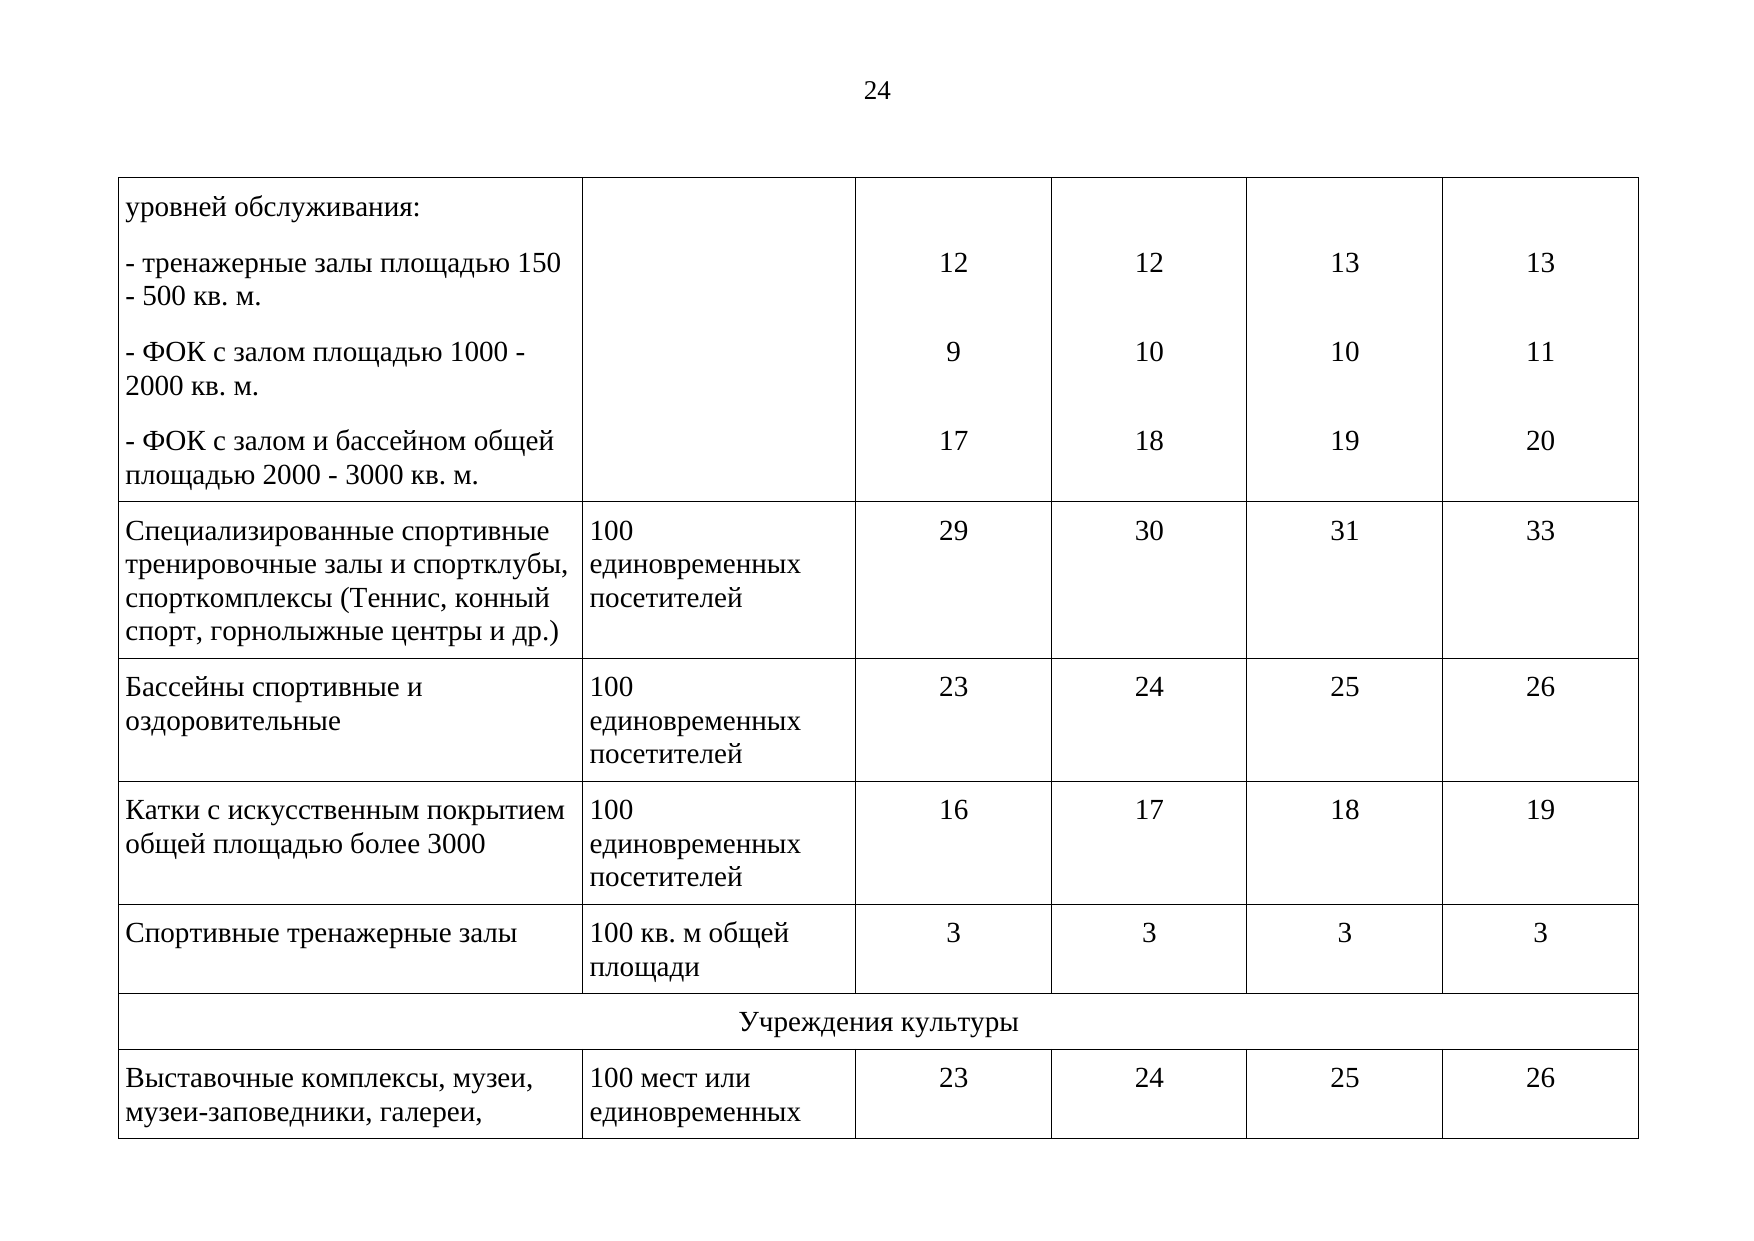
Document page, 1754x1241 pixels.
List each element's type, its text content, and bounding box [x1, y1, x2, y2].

table_cell 100 кв. м общей площади [583, 905, 855, 993]
table_cell 100 единовременных посетителей [583, 659, 855, 781]
table_cell - ФОК с залом площадью 1000 - 2000 кв. м. [119, 323, 582, 412]
table_cell 23 [856, 659, 1051, 781]
table_cell 16 [856, 782, 1051, 903]
table_cell Учреждения культуры [119, 994, 1638, 1049]
table_cell 100 единовременных посетителей [583, 782, 855, 903]
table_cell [583, 1050, 855, 1138]
table_cell 24 [1052, 659, 1246, 781]
table_cell 13 [1443, 233, 1638, 322]
table_cell Катки с искусственным покрытием общей площадью более 3000 [119, 782, 582, 903]
table_cell 17 [856, 412, 1051, 501]
table_cell 29 [856, 502, 1051, 658]
table_cell 26 [1443, 659, 1638, 781]
table_cell 19 [1443, 782, 1638, 903]
table_cell 20 [1443, 412, 1638, 501]
table_cell [1052, 178, 1246, 233]
table_cell 18 [1247, 782, 1442, 903]
table_cell [856, 178, 1051, 233]
table_cell - ФОК с залом и бассейном общей площадью 2000 - 3000 кв. м. [119, 412, 582, 501]
table_cell Спортивные тренажерные залы [119, 905, 582, 993]
table_cell 24 [1052, 1050, 1246, 1138]
table_cell 23 [856, 1050, 1051, 1138]
table_cell Специализированные спортивные тренировочные залы и спортклубы, спорткомплексы (Теннис, конный спорт, горнолыжные центры и др.) [119, 502, 582, 658]
table_cell 12 [856, 233, 1051, 322]
table_cell 11 [1443, 323, 1638, 412]
table_cell 33 [1443, 502, 1638, 658]
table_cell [583, 178, 855, 501]
table_cell 3 [1052, 905, 1246, 993]
table_cell 10 [1247, 323, 1442, 412]
table_cell 3 [1247, 905, 1442, 993]
table_cell 17 [1052, 782, 1246, 903]
table_cell 13 [1247, 233, 1442, 322]
table_cell 100 единовременных посетителей [583, 502, 855, 658]
table_cell 10 [1052, 323, 1246, 412]
table_cell 3 [1443, 905, 1638, 993]
table_cell 3 [856, 905, 1051, 993]
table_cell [119, 178, 582, 233]
table_cell [1443, 178, 1638, 233]
table_cell 25 [1247, 1050, 1442, 1138]
table_cell Бассейны спортивные и оздоровительные [119, 659, 582, 781]
table_cell [1247, 178, 1442, 233]
table_cell 12 [1052, 233, 1246, 322]
table_cell - тренажерные залы площадью 150 - 500 кв. м. [119, 233, 582, 322]
table_cell 9 [856, 323, 1051, 412]
table_cell 18 [1052, 412, 1246, 501]
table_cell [119, 1050, 582, 1138]
table_cell 26 [1443, 1050, 1638, 1138]
table_cell 25 [1247, 659, 1442, 781]
table_cell 31 [1247, 502, 1442, 658]
table_cell 19 [1247, 412, 1442, 501]
table_cell 30 [1052, 502, 1246, 658]
